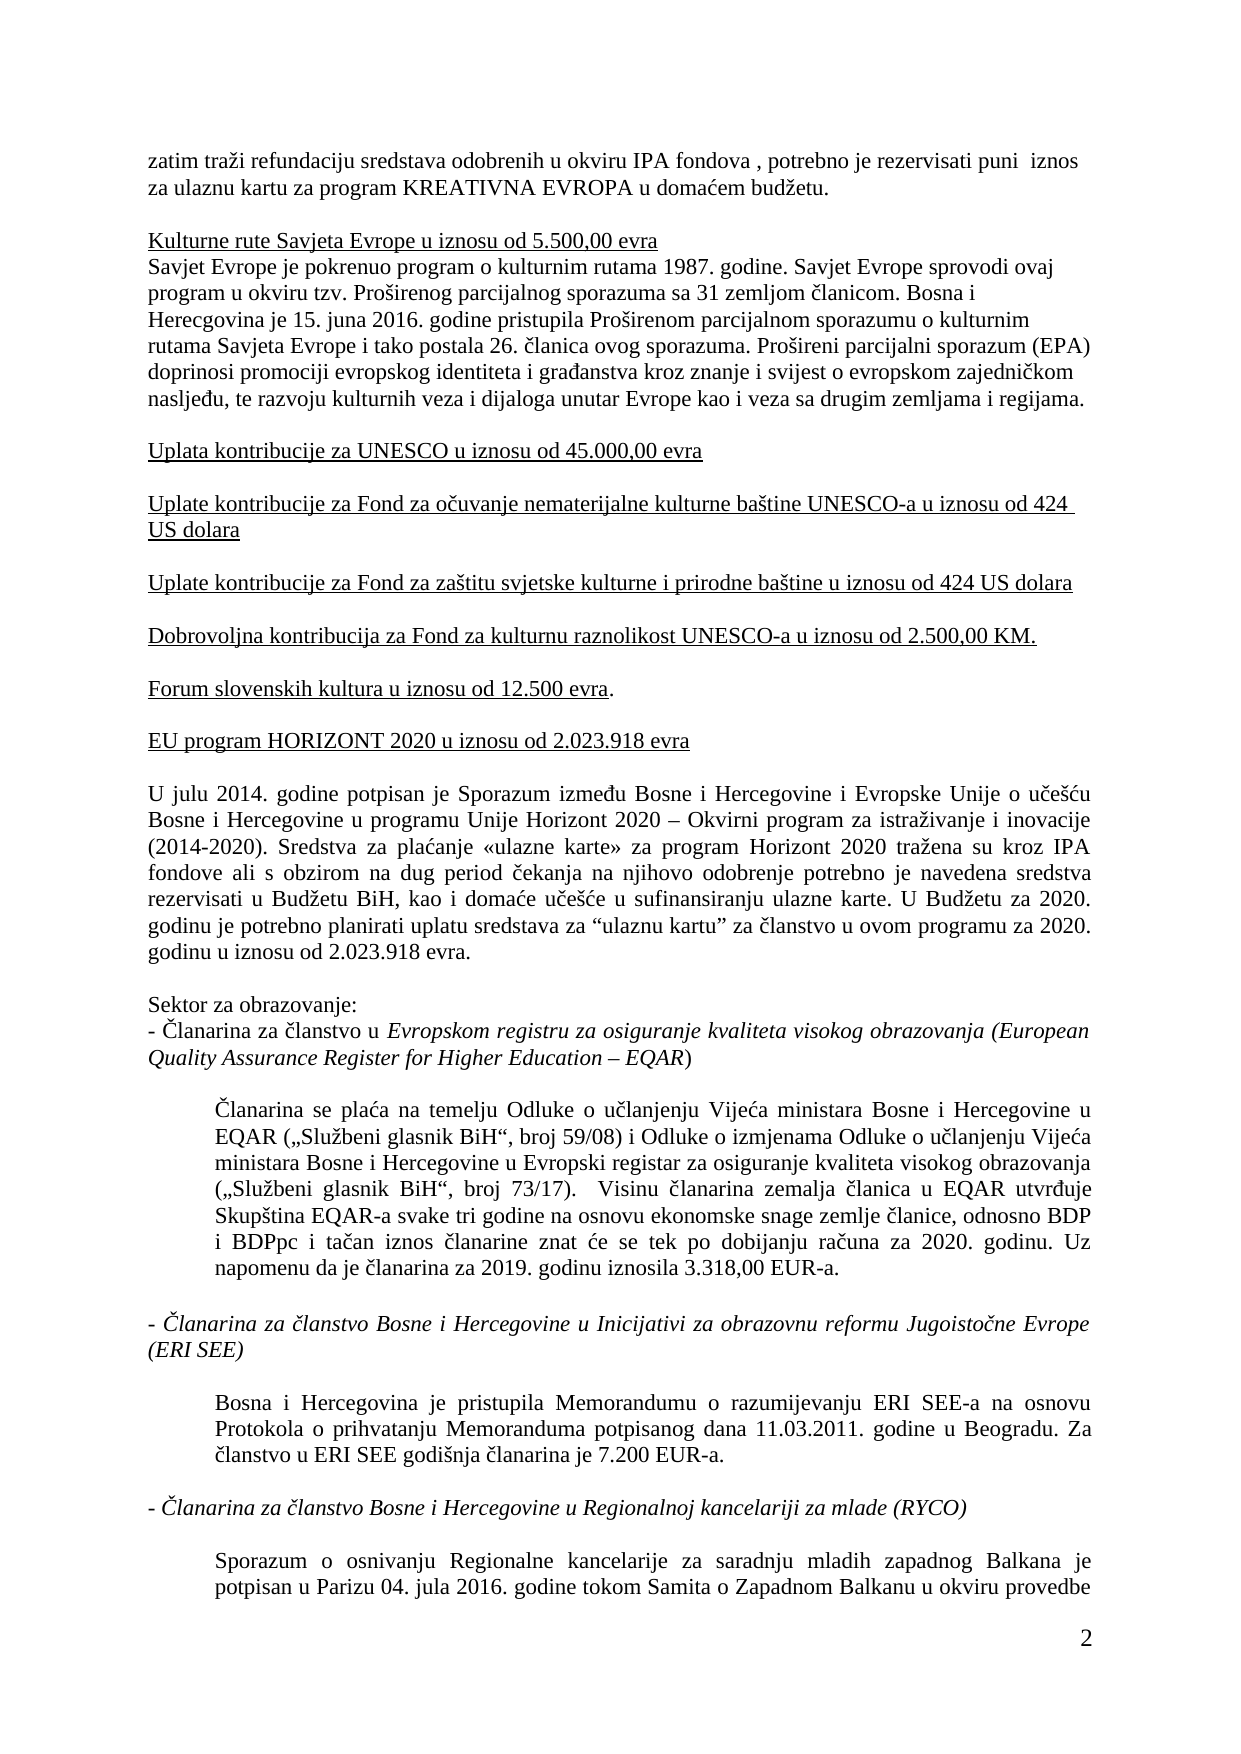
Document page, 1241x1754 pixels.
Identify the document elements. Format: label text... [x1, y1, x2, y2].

text Članarina se plaća na temelju Odluke o učlanjenju Vijeća ministara Bosne i Hercegovine u EQAR („Službeni glasnik BiH“, broj 59/08) i Odluke o izmjenama Odluke o učlanjenju Vijeća ministara Bosne i Hercegovine u Evropski registar za osiguranje kvaliteta visokog obrazovanja („Službeni glasnik BiH“, broj 73/17). Visinu članarina zemalja članica u EQAR utvrđuje Skupština EQAR-a svake tri godine na osnovu ekonomske snage zemlje članice, odnosno BDP i BDPpc i tačan iznos članarine znat će se tek po dobijanju računa za 2020. godinu. Uz napomenu da je članarina za 2019. godinu iznosila 3.318,00 EUR-a. [214, 1096, 1093, 1281]
text Dobrovoljna kontribucija za Fond za kulturnu raznolikost UNESCO-a u iznosu od 2.500,00 KM. [148, 622, 1093, 648]
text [148, 148, 1093, 200]
text - Članarina za članstvo Bosne i Hercegovine u Regionalnoj kancelariji za mlade (RYCO) [148, 1494, 1093, 1520]
text Bosna i Hercegovina je pristupila Memorandumu o razumijevanju ERI SEE-a na osnovu Protokola o prihvatanju Memoranduma potpisanog dana 11.03.2011. godine u Beogradu. Za članstvo u ERI SEE godišnja članarina je 7.200 EUR-a. [214, 1389, 1093, 1468]
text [214, 1547, 1093, 1599]
text Kulturne rute Savjeta Evrope u iznosu od 5.500,00 evra [148, 227, 1093, 253]
text U julu 2014. godine potpisan je Sporazum između Bosne i Hercegovine i Evropske Unije o učešću Bosne i Hercegovine u programu Unije Horizont 2020 – Okvirni program za istraživanje i inovacije (2014-2020). Sredstva za plaćanje «ulazne karte» za program Horizont 2020 tražena su kroz IPA fondove ali s obzirom na dug period čekanja na njihovo odobrenje potrebno je navedena sredstva rezervisati u Budžetu BiH, kao i domaće učešće u sufinansiranju ulazne karte. U Budžetu za 2020. godinu je potrebno planirati uplatu sredstava za “ulaznu kartu” za članstvo u ovom programu za 2020. godinu u iznosu od 2.023.918 evra. [148, 780, 1093, 964]
text Uplate kontribucije za Fond za očuvanje nematerijalne kulturne baštine UNESCO-a u iznosu od 424 US dolara [148, 490, 1093, 543]
text Uplata kontribucije za UNESCO u iznosu od 45.000,00 evra [148, 437, 1093, 464]
text Uplate kontribucije za Fond za zaštitu svjetske kulturne i prirodne baštine u iznosu od 424 US dolara [148, 569, 1093, 596]
text - Članarina za članstvo Bosne i Hercegovine u Inicijativi za obrazovnu reformu Jugoistočne Evrope (ERI SEE) [148, 1309, 1093, 1362]
text - Članarina za članstvo u Evropskom registru za osiguranje kvaliteta visokog obrazovanja (European Quality Assurance Register for Higher Education – EQAR) [148, 1017, 1093, 1070]
text Savjet Evrope je pokrenuo program o kulturnim rutama 1987. godine. Savjet Evrope sprovodi ovaj program u okviru tzv. Proširenog parcijalnog sporazuma sa 31 zemljom članicom. Bosna i Herecgovina je 15. juna 2016. godine pristupila Proširenom parcijalnom sporazumu o kulturnim rutama Savjeta Evrope i tako postala 26. članica ovog sporazuma. Prošireni parcijalni sporazum (EPA) doprinosi promociji evropskog identiteta i građanstva kroz znanje i svijest o evropskom zajedničkom nasljeđu, te razvoju kulturnih veza i dijaloga unutar Evrope kao i veza sa drugim zemljama i regijama. [148, 253, 1093, 411]
text EU program HORIZONT 2020 u iznosu od 2.023.918 evra [148, 727, 1093, 754]
text Sektor za obrazovanje: [148, 991, 1093, 1017]
text Forum slovenskih kultura u iznosu od 12.500 evra. [148, 675, 1093, 701]
